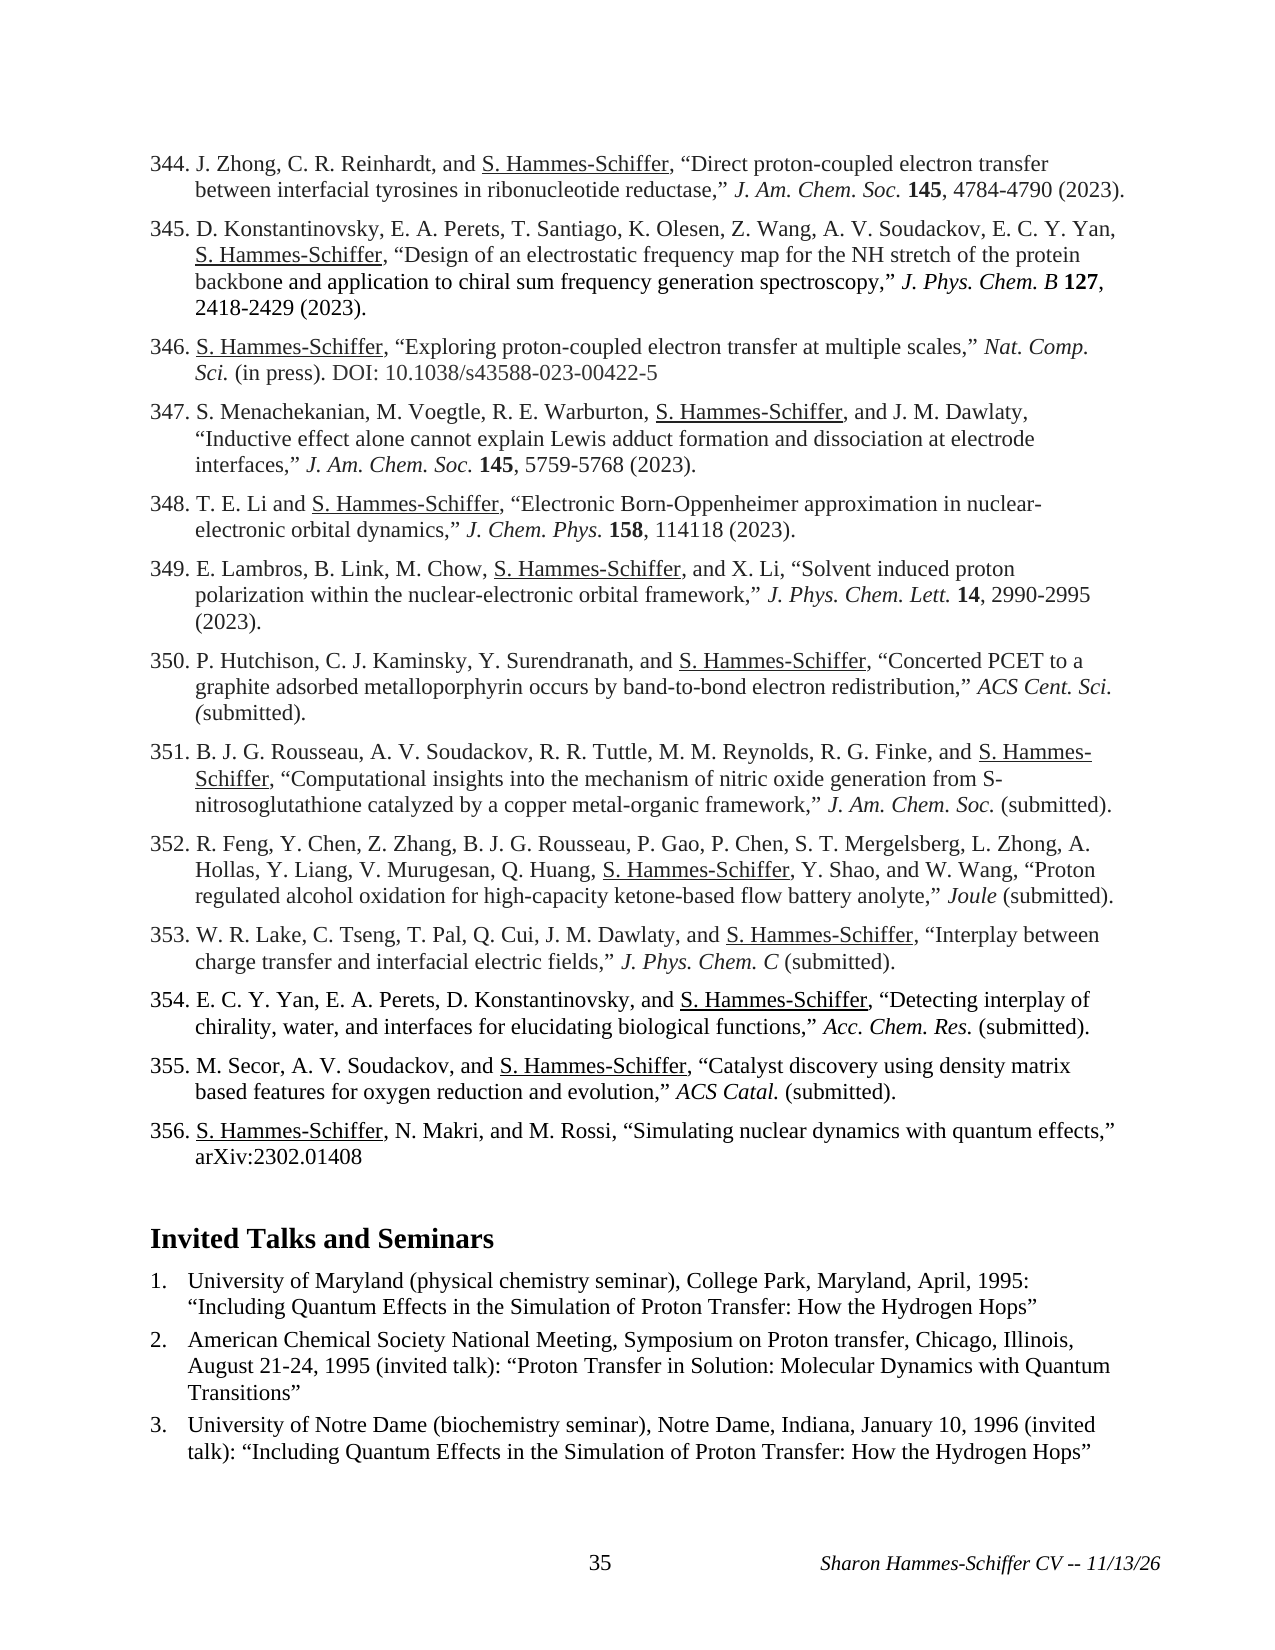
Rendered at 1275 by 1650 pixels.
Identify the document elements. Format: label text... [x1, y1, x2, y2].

text 354. E. C. Y. Yan, E. A. Perets, D. Konstantinovsky, and S. Hammes-Schiffer, “Detecting interplay of chirality, water, and interfaces for elucidating biological functions,” Acc. Chem. Res. (submitted). [150, 987, 1125, 1039]
text 350. P. Hutchison, C. J. Kaminsky, Y. Surendranath, and S. Hammes-Schiffer, “Concerted PCET to a graphite adsorbed metalloporphyrin occurs by band-to-bond electron redistribution,” ACS Cent. Sci. (submitted). [150, 647, 1125, 726]
text 351. B. J. G. Rousseau, A. V. Soudackov, R. R. Tuttle, M. M. Reynolds, R. G. Finke, and S. Hammes-Schiffer, “Computational insights into the mechanism of nitric oxide generation from S-nitrosoglutathione catalyzed by a copper metal-organic framework,” J. Am. Chem. Soc. (submitted). [150, 738, 1125, 817]
text 346. S. Hammes-Schiffer, “Exploring proton-coupled electron transfer at multiple scales,” Nat. Comp. Sci. (in press). DOI: 10.1038/s43588-023-00422-5 [150, 333, 1125, 386]
text 353. W. R. Lake, C. Tseng, T. Pal, Q. Cui, J. M. Dawlaty, and S. Hammes-Schiffer, “Interplay between charge transfer and interfacial electric fields,” J. Phys. Chem. C (submitted). [150, 921, 1125, 974]
text 348. T. E. Li and S. Hammes-Schiffer, “Electronic Born-Oppenheimer approximation in nuclear-electronic orbital dynamics,” J. Chem. Phys. 158, 114118 (2023). [150, 490, 1125, 543]
text 3. Dame (biochemistry seminar), Notre Dame, Indiana, (invited talk): “Including Quantum Effects in the Simulation of Proton Transfer: How the Hydrogen Hops” [150, 1411, 1125, 1464]
text 345. D. Konstantinovsky, E. A. Perets, T. Santiago, K. Olesen, Z. Wang, A. V. Soudackov, E. C. Y. Yan, S. Hammes-Schiffer, “Design of an electrostatic frequency map for the NH stretch of the protein backbone and application to chiral sum frequency generation spectroscopy,” J. Phys. Chem. B 127, 2418-2429 (2023). [150, 215, 1125, 321]
text 355. M. Secor, A. V. Soudackov, and S. Hammes-Schiffer, “Catalyst discovery using density matrix based features for oxygen reduction and evolution,” ACS Catal. (submitted). [150, 1052, 1125, 1104]
text 2. American Chemical Society National Meeting, Symposium on Proton transfer, , August 21-24, 1995 (invited talk): “Proton Transfer in Solution: Molecular Dynamics with Quantum Transitions” [150, 1326, 1125, 1405]
text 349. E. Lambros, B. Link, M. Chow, S. Hammes-Schiffer, and X. Li, “Solvent induced proton polarization within the nuclear-electronic orbital framework,” J. Phys. Chem. Lett. 14, 2990-2995 (2023). [150, 555, 1125, 634]
text 347. S. Menachekanian, M. Voegtle, R. E. Warburton, S. Hammes-Schiffer, and J. M. Dawlaty, “Inductive effect alone cannot explain Lewis adduct formation and dissociation at electrode interfaces,” J. Am. Chem. Soc. 145, 5759-5768 (2023). [150, 398, 1125, 477]
text 1. of (physical chemistry seminar), , April, 1995: “Including Quantum Effects in the Simulation of Proton Transfer: How the Hydrogen Hops” [150, 1267, 1125, 1320]
text 344. J. Zhong, C. R. Reinhardt, and S. Hammes-Schiffer, “Direct proton-coupled electron transfer between interfacial tyrosines in ribonucleotide reductase,” J. Am. Chem. Soc. 145, 4784-4790 (2023). [150, 150, 1125, 203]
text 352. R. Feng, Y. Chen, Z. Zhang, B. J. G. Rousseau, P. Gao, P. Chen, S. T. Mergelsberg, L. Zhong, A. Hollas, Y. Liang, V. Murugesan, Q. Huang, S. Hammes-Schiffer, Y. Shao, and W. Wang, “Proton regulated alcohol oxidation for high-capacity ketone-based flow battery anolyte,” Joule (submitted). [150, 830, 1125, 909]
subtitle Invited Talks and Seminars [150, 1221, 1125, 1254]
text 356. S. Hammes-Schiffer, N. Makri, and M. Rossi, “Simulating nuclear dynamics with quantum effects,” arXiv:2302.01408 [150, 1117, 1125, 1170]
